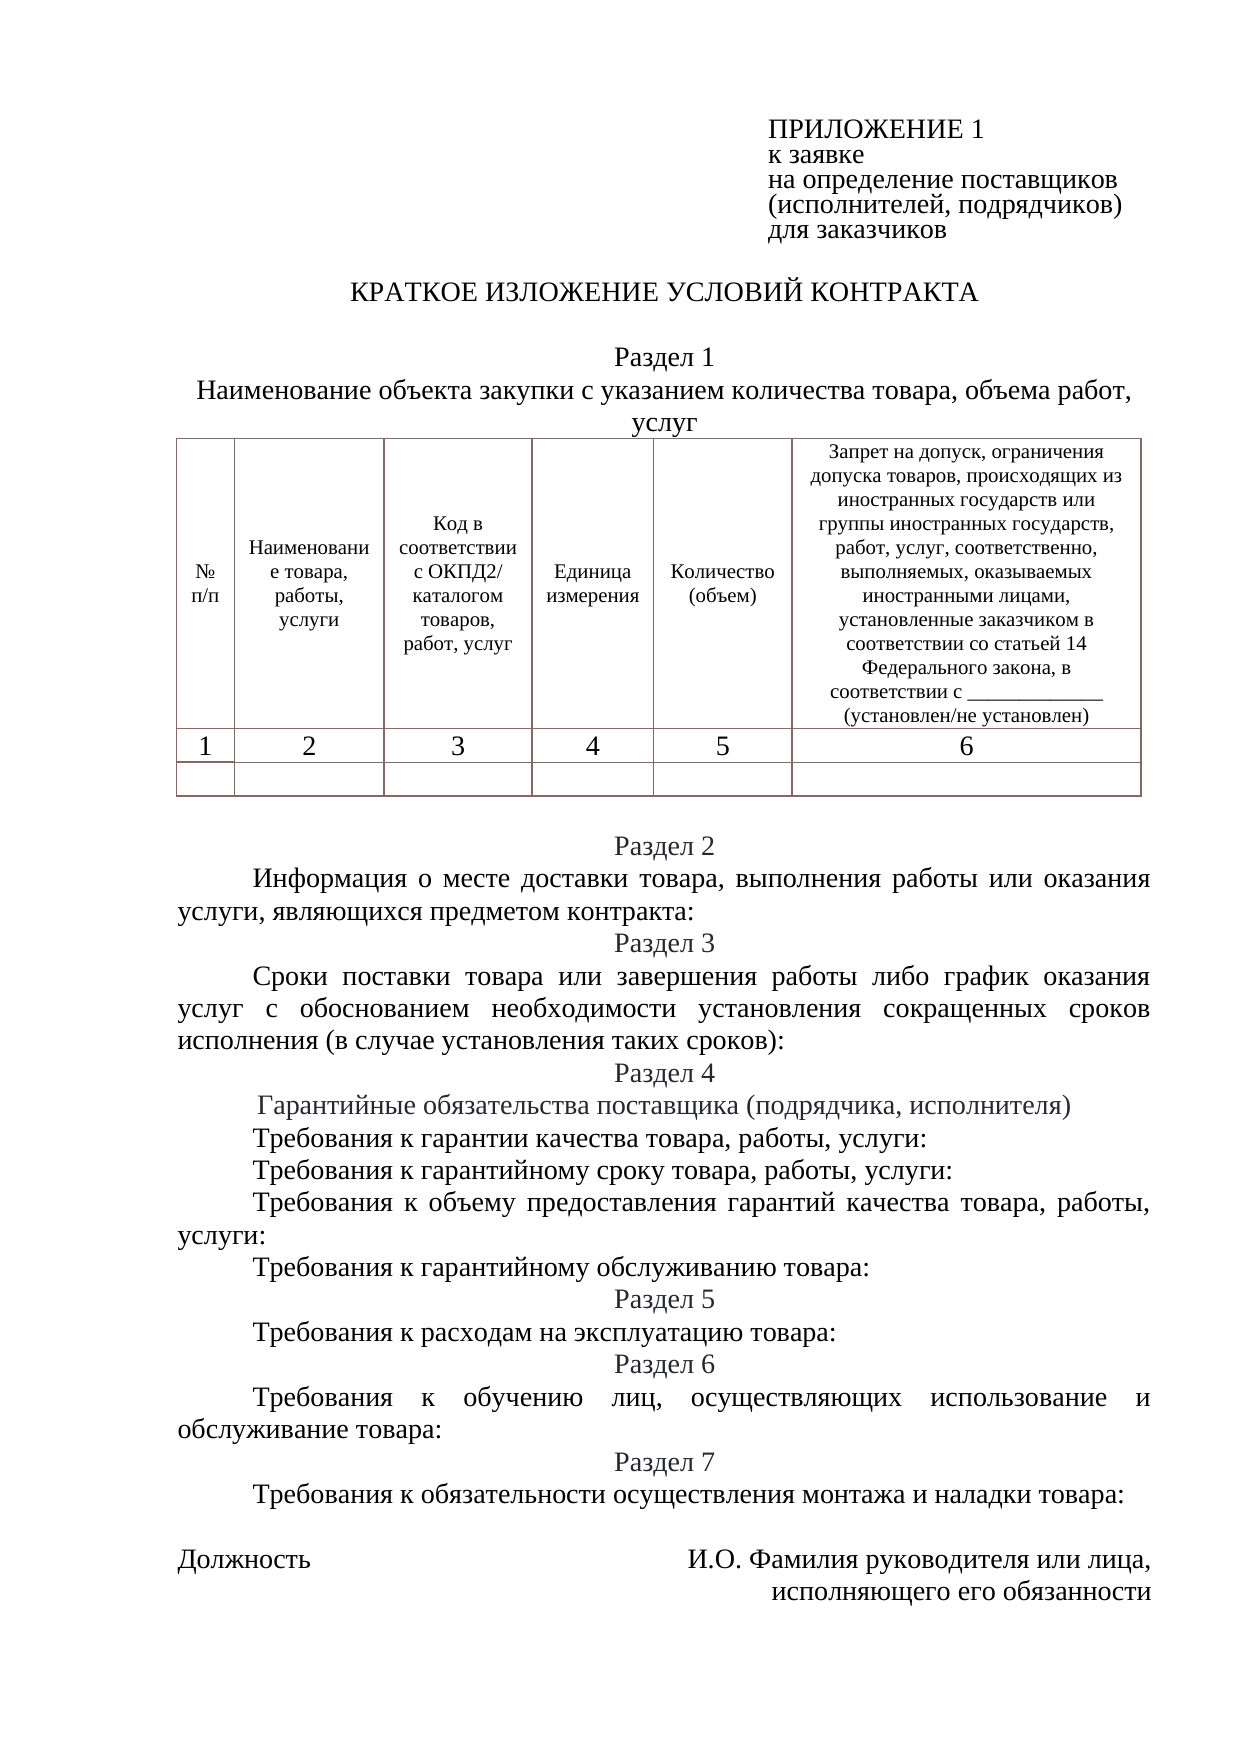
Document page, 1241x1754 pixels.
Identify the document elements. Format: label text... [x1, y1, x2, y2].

table_cell [235, 763, 383, 795]
text Сроки поставки товара или завершения работы либо график оказания услуг с обоснованием необходимости установления сокращенных сроков исполнения (в случае установления таких сроков): [177, 959, 1152, 1056]
table_cell 3 [385, 729, 531, 761]
table_cell [654, 763, 791, 795]
table_cell 2 [235, 729, 383, 761]
text ПРИЛОЖЕНИЕ 1 к заявке на определение поставщиков (исполнителей, подрядчиков) для заказчиков [768, 118, 1152, 243]
text Раздел 7 [177, 1444, 1152, 1477]
table_header Единица измерения [533, 439, 653, 727]
table_header № п/п [177, 439, 234, 727]
text Раздел 4 Гарантийные обязательства поставщика (подрядчика, исполнителя) [177, 1056, 1152, 1121]
text Требования к расходам на эксплуатацию товара: [177, 1315, 1152, 1347]
text Раздел 3 [177, 926, 1152, 959]
table_header Количество (объем) [654, 439, 791, 727]
text Требования к гарантийному сроку товара, работы, услуги: [177, 1153, 1152, 1185]
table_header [664, 1542, 1163, 1607]
table_cell 4 [533, 729, 653, 761]
text Требования к объему предоставления гарантий качества товара, работы, услуги: [177, 1185, 1152, 1250]
table_cell 1 [177, 729, 234, 761]
text Раздел 2 [177, 829, 1152, 861]
table_header Наименование товара, работы, услуги [235, 439, 383, 727]
text Раздел 1 Наименование объекта закупки с указанием количества товара, объема работ, услуг [177, 340, 1152, 437]
text Раздел 5 [177, 1283, 1152, 1315]
text Требования к обучению лиц, осуществляющих использование и обслуживание товара: [177, 1380, 1152, 1444]
table_cell 6 [793, 729, 1140, 761]
table_header Запрет на допуск, ограничения допуска товаров, происходящих из иностранных государств или группы иностранных государств, работ, услуг, соответственно, выполняемых, оказываемых иностранными лицами, установленные заказчиком в соответствии со статьей 14 Федерального закона, в соответствии с _____________ (установлен/не установлен) [793, 439, 1140, 727]
text Требования к гарантийному обслуживанию товара: [177, 1250, 1152, 1283]
table_cell [533, 763, 653, 795]
text Информация о месте доставки товара, выполнения работы или оказания услуги, являющихся предметом контракта: [177, 861, 1152, 926]
text КРАТКОЕ ИЗЛОЖЕНИЕ УСЛОВИЙ КОНТРАКТА [177, 276, 1152, 308]
table_cell 5 [654, 729, 791, 761]
table_cell [385, 763, 531, 795]
text Требования к обязательности осуществления монтажа и наладки товара: [177, 1477, 1152, 1509]
text Требования к гарантии качества товара, работы, услуги: [177, 1121, 1152, 1153]
table_header Код в соответствии с ОКПД2/ каталогом товаров, работ, услуг [385, 439, 531, 727]
text Раздел 6 [177, 1347, 1152, 1380]
table_header Должность [166, 1542, 664, 1607]
table_cell [793, 763, 1140, 795]
table_cell [177, 763, 234, 795]
